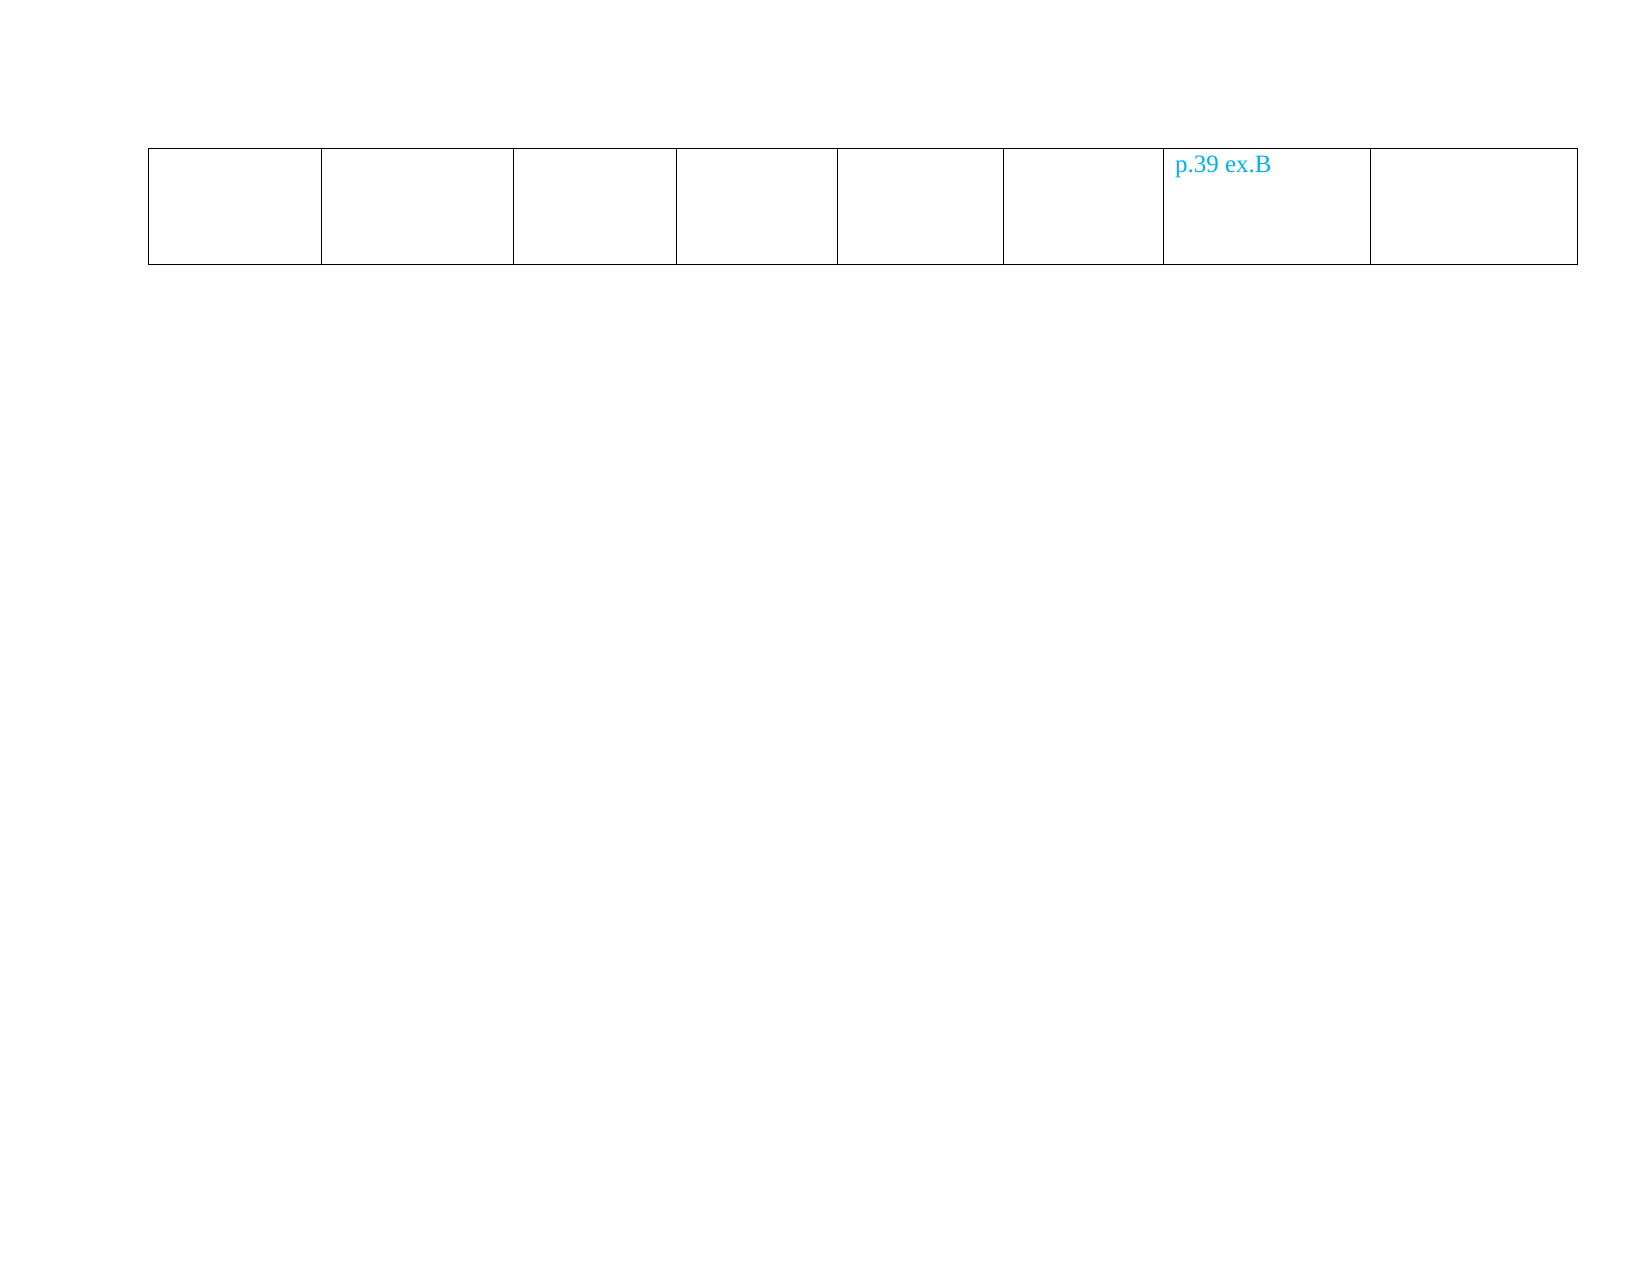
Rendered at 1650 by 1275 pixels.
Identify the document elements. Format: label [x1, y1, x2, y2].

table_cell [1371, 149, 1577, 264]
table_cell [322, 149, 513, 264]
table_cell [514, 149, 676, 264]
table_cell [1164, 149, 1370, 264]
table_cell [677, 149, 837, 264]
table_cell [1004, 149, 1163, 264]
table_cell [838, 149, 1003, 264]
table_cell [149, 149, 321, 264]
